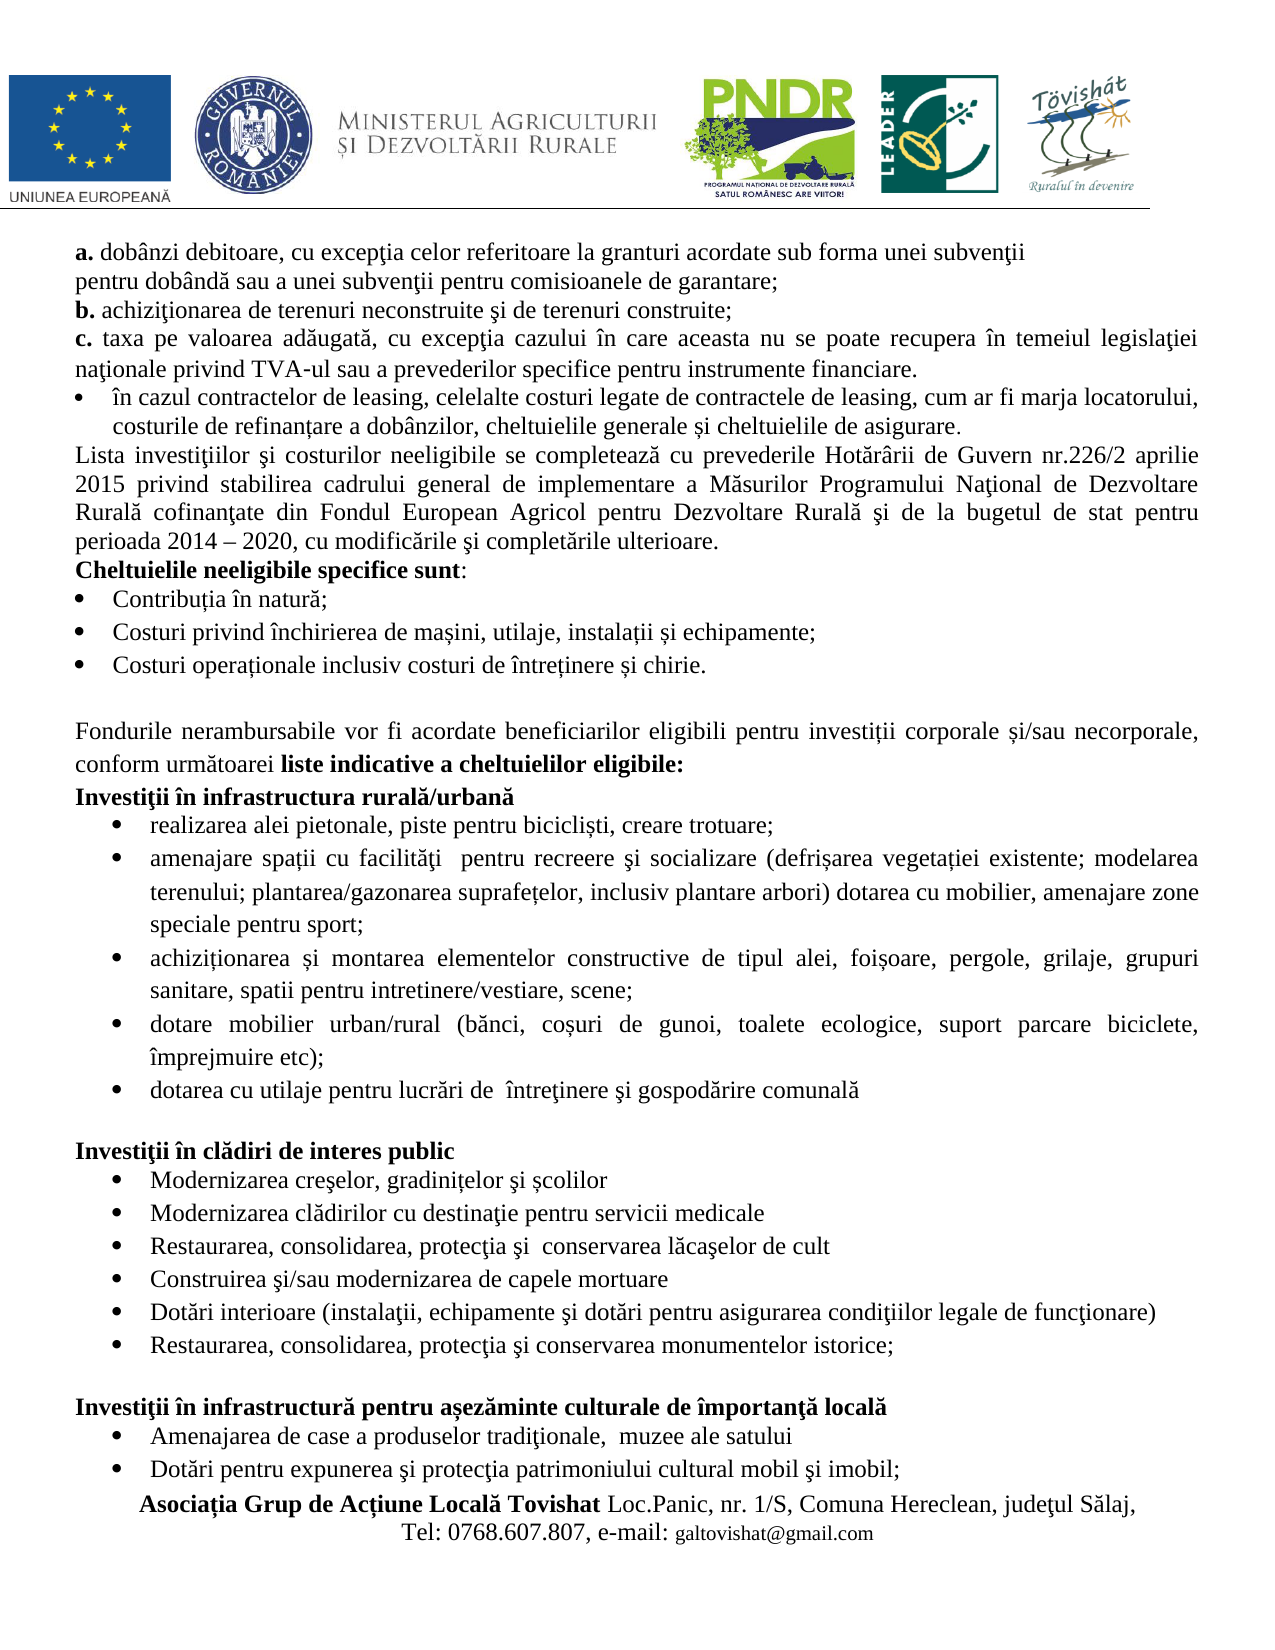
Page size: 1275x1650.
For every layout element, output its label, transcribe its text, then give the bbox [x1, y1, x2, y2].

list Contribuția în natură; [75, 584, 1200, 612]
text pentru dobândă sau a unei subvenţii pentru comisioanele de garantare; [75, 266, 1200, 295]
list Modernizarea creşelor, gradinițelor şi școlilor [112, 1165, 1200, 1194]
picture [8, 75, 171, 202]
list Restaurarea, consolidarea, protecţia şi conservarea lăcaşelor de cult [112, 1231, 1200, 1260]
list în cazul contractelor de leasing, celelalte costuri legate de contractele de leasing, cum ar fi marja locatorului, costurile de refinanțare a dobânzilor, cheltuielile generale și cheltuielile de asigurare. [75, 382, 1200, 440]
picture [881, 75, 999, 193]
list Modernizarea clădirilor cu destinaţie pentru servicii medicale [112, 1198, 1200, 1227]
text Lista investiţiilor şi costurilor neeligibile se completează cu prevederile Hotărârii de Guvern nr.226/2 aprilie 2015 privind stabilirea cadrului general de implementare a Măsurilor Programului Naţional de Dezvoltare Rurală cofinanţate din Fondul European Agricol pentru Dezvoltare Rurală şi de la bugetul de stat pentru perioada 2014 – 2020, cu modificările şi completările ulterioare. [75, 440, 1200, 555]
list realizarea alei pietonale, piste pentru bicicliști, creare trotuare; [112, 811, 1200, 839]
list Dotări pentru expunerea şi protecţia patrimoniului cultural mobil şi imobil; [112, 1454, 1200, 1483]
text Investiţii în clădiri de interes public [75, 1136, 1200, 1165]
picture [1021, 75, 1139, 193]
list Dotări interioare (instalaţii, echipamente şi dotări pentru asigurarea condiţiilor legale de funcţionare) [112, 1297, 1200, 1326]
list Restaurarea, consolidarea, protecţia şi conservarea monumentelor istorice; [112, 1330, 1200, 1359]
text a. dobânzi debitoare, cu excepţia celor referitoare la granturi acordate sub forma unei subvenţii [75, 237, 1200, 266]
list Costuri operaționale inclusiv costuri de întreținere și chirie. [75, 650, 1200, 678]
text Investiţii în infrastructura rurală/urbană [75, 782, 1200, 811]
text Cheltuielile neeligibile specifice sunt: [75, 555, 1200, 584]
text Fondurile nerambursabile vor fi acordate beneficiarilor eligibili pentru investiții corporale și/sau necorporale, conform următoarei liste indicative a cheltuielilor eligibile: [75, 716, 1200, 777]
text c. taxa pe valoarea adăugată, cu excepţia cazului în care aceasta nu se poate recupera în temeiul legislaţiei naţionale privind TVA‐ul sau a prevederilor specifice pentru instrumente financiare. [75, 323, 1200, 382]
list Construirea şi/sau modernizarea de capele mortuare [112, 1264, 1200, 1293]
list Costuri privind închirierea de mașini, utilaje, instalații și echipamente; [75, 617, 1200, 645]
text Investiţii în infrastructură pentru așezăminte culturale de împortanţă locală [75, 1392, 1200, 1421]
list dotare mobilier urban/rural (bănci, coșuri de gunoi, toalete ecologice, suport parcare biciclete, împrejmuire etc); [112, 1009, 1200, 1070]
text b. achiziţionarea de terenuri neconstruite şi de terenuri construite; [75, 295, 1200, 323]
list amenajare spații cu facilităţi pentru recreere şi socializare (defrișarea vegetației existente; modelarea terenului; plantarea/gazonarea suprafețelor, inclusiv plantare arbori) dotarea cu mobilier, amenajare zone speciale pentru sport; [112, 843, 1200, 938]
list Amenajarea de case a produselor tradiţionale, muzee ale satului [112, 1421, 1200, 1449]
list achiziționarea și montarea elementelor constructive de tipul alei, foișoare, pergole, grilaje, grupuri sanitare, spatii pentru intretinere/vestiare, scene; [112, 943, 1200, 1004]
list dotarea cu utilaje pentru lucrări de întreţinere şi gospodărire comunală [112, 1075, 1200, 1103]
